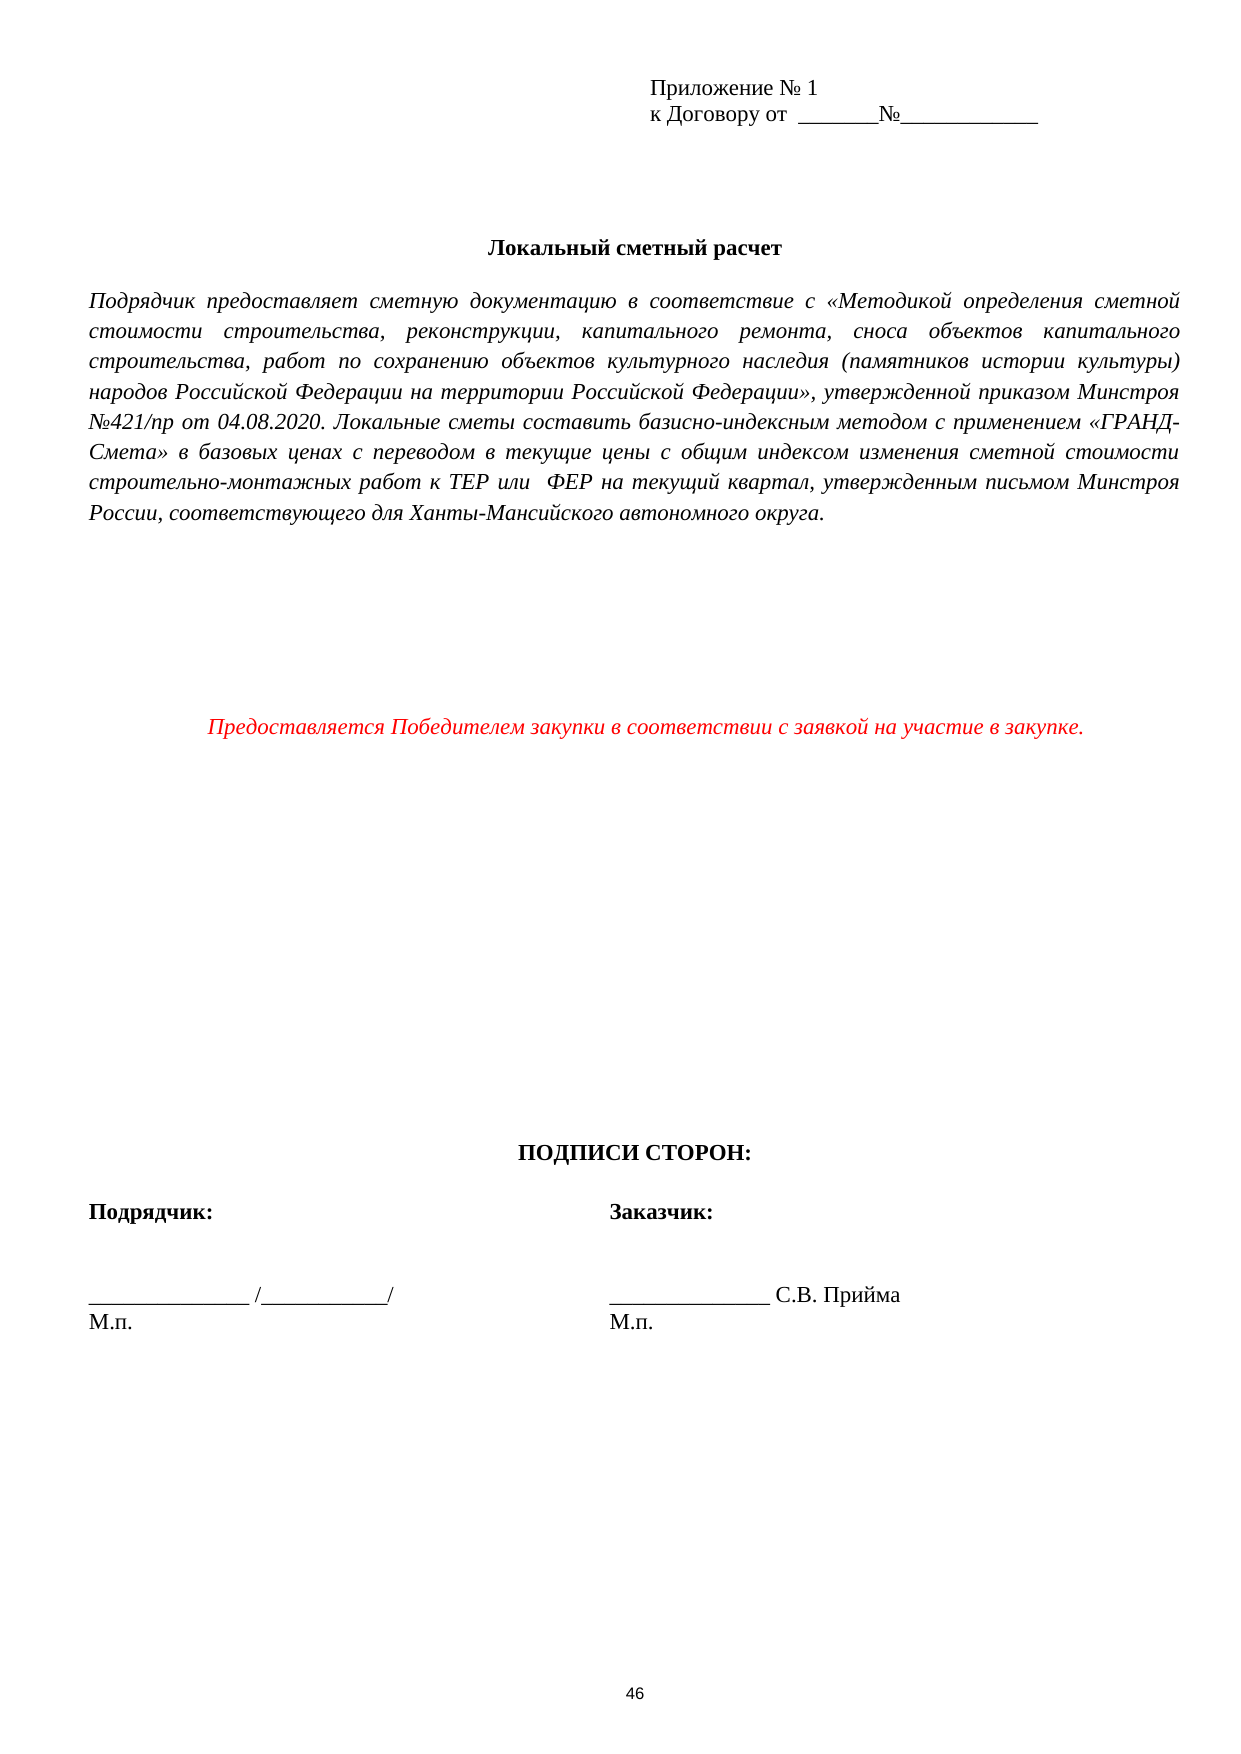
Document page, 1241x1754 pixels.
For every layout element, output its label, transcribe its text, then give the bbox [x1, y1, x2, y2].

text к Договору от _______№____________ [89, 100, 1181, 127]
list Подрядчик предоставляет сметную документацию в соответствие с «Методикой определения сметной стоимости строительства, реконструкции, капитального ремонта, сноса объектов капитального строительства, работ по сохранению объектов культурного наследия (памятников истории культуры) народов Российской Федерации на территории Российской Федерации», утвержденной приказом Минстроя №421/пр от 04.08.2020. Локальные сметы составить базисно-индексным методом с применением «ГРАНД-Смета» в базовых ценах с переводом в текущие цены с общим индексом изменения сметной стоимости строительно-монтажных работ к ТЕР или ФЕР на текущий квартал, утвержденным письмом Минстроя России, соответствующего для Ханты-Мансийского автономного округа. [89, 287, 1181, 525]
table_header Заказчик: ______________ С.В. Прийма М.п. [598, 1198, 1119, 1334]
text Приложение № 1 [89, 74, 1181, 100]
table_header Подрядчик: ______________ /___________/ М.п. [78, 1198, 598, 1334]
text Локальный сметный расчет [89, 234, 1181, 261]
text ПОДПИСИ СТОРОН: [89, 1139, 1181, 1165]
text Предоставляется Победителем закупки в соответствии с заявкой на участие в закупке. [89, 713, 1181, 739]
